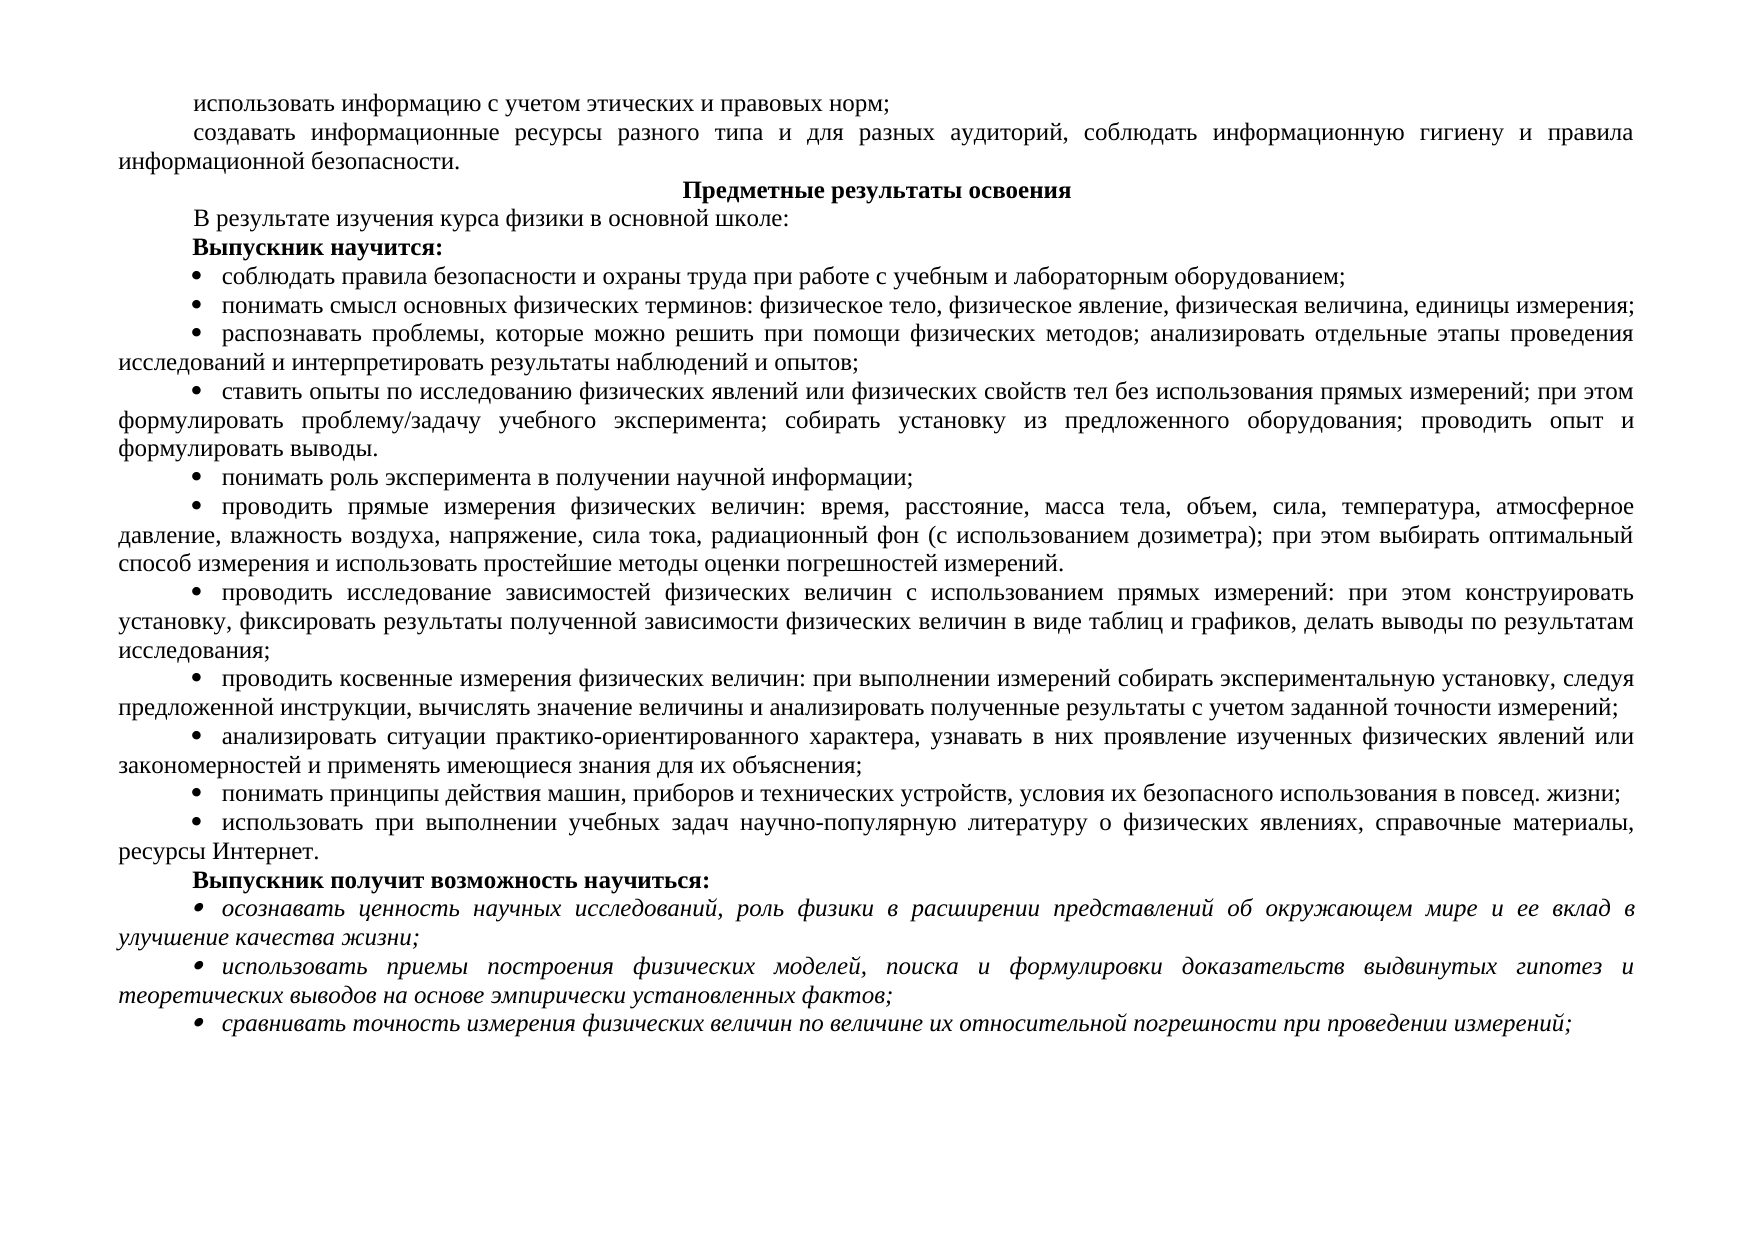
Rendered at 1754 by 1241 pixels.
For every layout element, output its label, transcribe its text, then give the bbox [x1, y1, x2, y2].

text использовать информацию с учетом этических и правовых норм; [118, 88, 1636, 117]
list понимать роль эксперимента в получении научной информации; [118, 462, 1636, 491]
list ставить опыты по исследованию физических явлений или физических свойств тел без использования прямых измерений; при этом формулировать проблему/задачу учебного эксперимента; собирать установку из предложенного оборудования; проводить опыт и формулировать выводы. [118, 376, 1636, 462]
list соблюдать правила безопасности и охраны труда при работе с учебным и лабораторным оборудованием; [118, 261, 1636, 290]
list использовать при выполнении учебных задач научно-популярную литературу о физических явлениях, справочные материалы, ресурсы Интернет. [118, 807, 1636, 865]
list осознавать ценность научных исследований, роль физики в расширении представлений об окружающем мире и ее вклад в улучшение качества жизни; [118, 893, 1636, 951]
text Выпускник научится: [118, 232, 1636, 261]
list распознавать проблемы, которые можно решить при помощи физических методов; анализировать отдельные этапы проведения исследований и интерпретировать результаты наблюдений и опытов; [118, 318, 1636, 376]
text Выпускник получит возможность научиться: [118, 865, 1636, 893]
list сравнивать точность измерения физических величин по величине их относительной погрешности при проведении измерений; [118, 1008, 1636, 1037]
list понимать принципы действия машин, приборов и технических устройств, условия их безопасного использования в повсед. жизни; [118, 778, 1636, 807]
list проводить прямые измерения физических величин: время, расстояние, масса тела, объем, сила, температура, атмосферное давление, влажность воздуха, напряжение, сила тока, радиационный фон (с использованием дозиметра); при этом выбирать оптимальный способ измерения и использовать простейшие методы оценки погрешностей измерений. [118, 491, 1636, 577]
text создавать информационные ресурсы разного типа и для разных аудиторий, соблюдать информационную гигиену и правила информационной безопасности. [118, 117, 1636, 175]
list проводить косвенные измерения физических величин: при выполнении измерений собирать экспериментальную установку, следуя предложенной инструкции, вычислять значение величины и анализировать полученные результаты с учетом заданной точности измерений; [118, 663, 1636, 721]
list анализировать ситуации практико-ориентированного характера, узнавать в них проявление изученных физических явлений или закономерностей и применять имеющиеся знания для их объяснения; [118, 721, 1636, 778]
list проводить исследование зависимостей физических величин с использованием прямых измерений: при этом конструировать установку, фиксировать результаты полученной зависимости физических величин в виде таблиц и графиков, делать выводы по результатам исследования; [118, 577, 1636, 663]
text В результате изучения курса физики в основной школе: [118, 203, 1636, 232]
text Предметные результаты освоения [118, 175, 1636, 203]
list понимать смысл основных физических терминов: физическое тело, физическое явление, физическая величина, единицы измерения; [118, 290, 1636, 318]
list использовать приемы построения физических моделей, поиска и формулировки доказательств выдвинутых гипотез и теоретических выводов на основе эмпирически установленных фактов; [118, 951, 1636, 1008]
